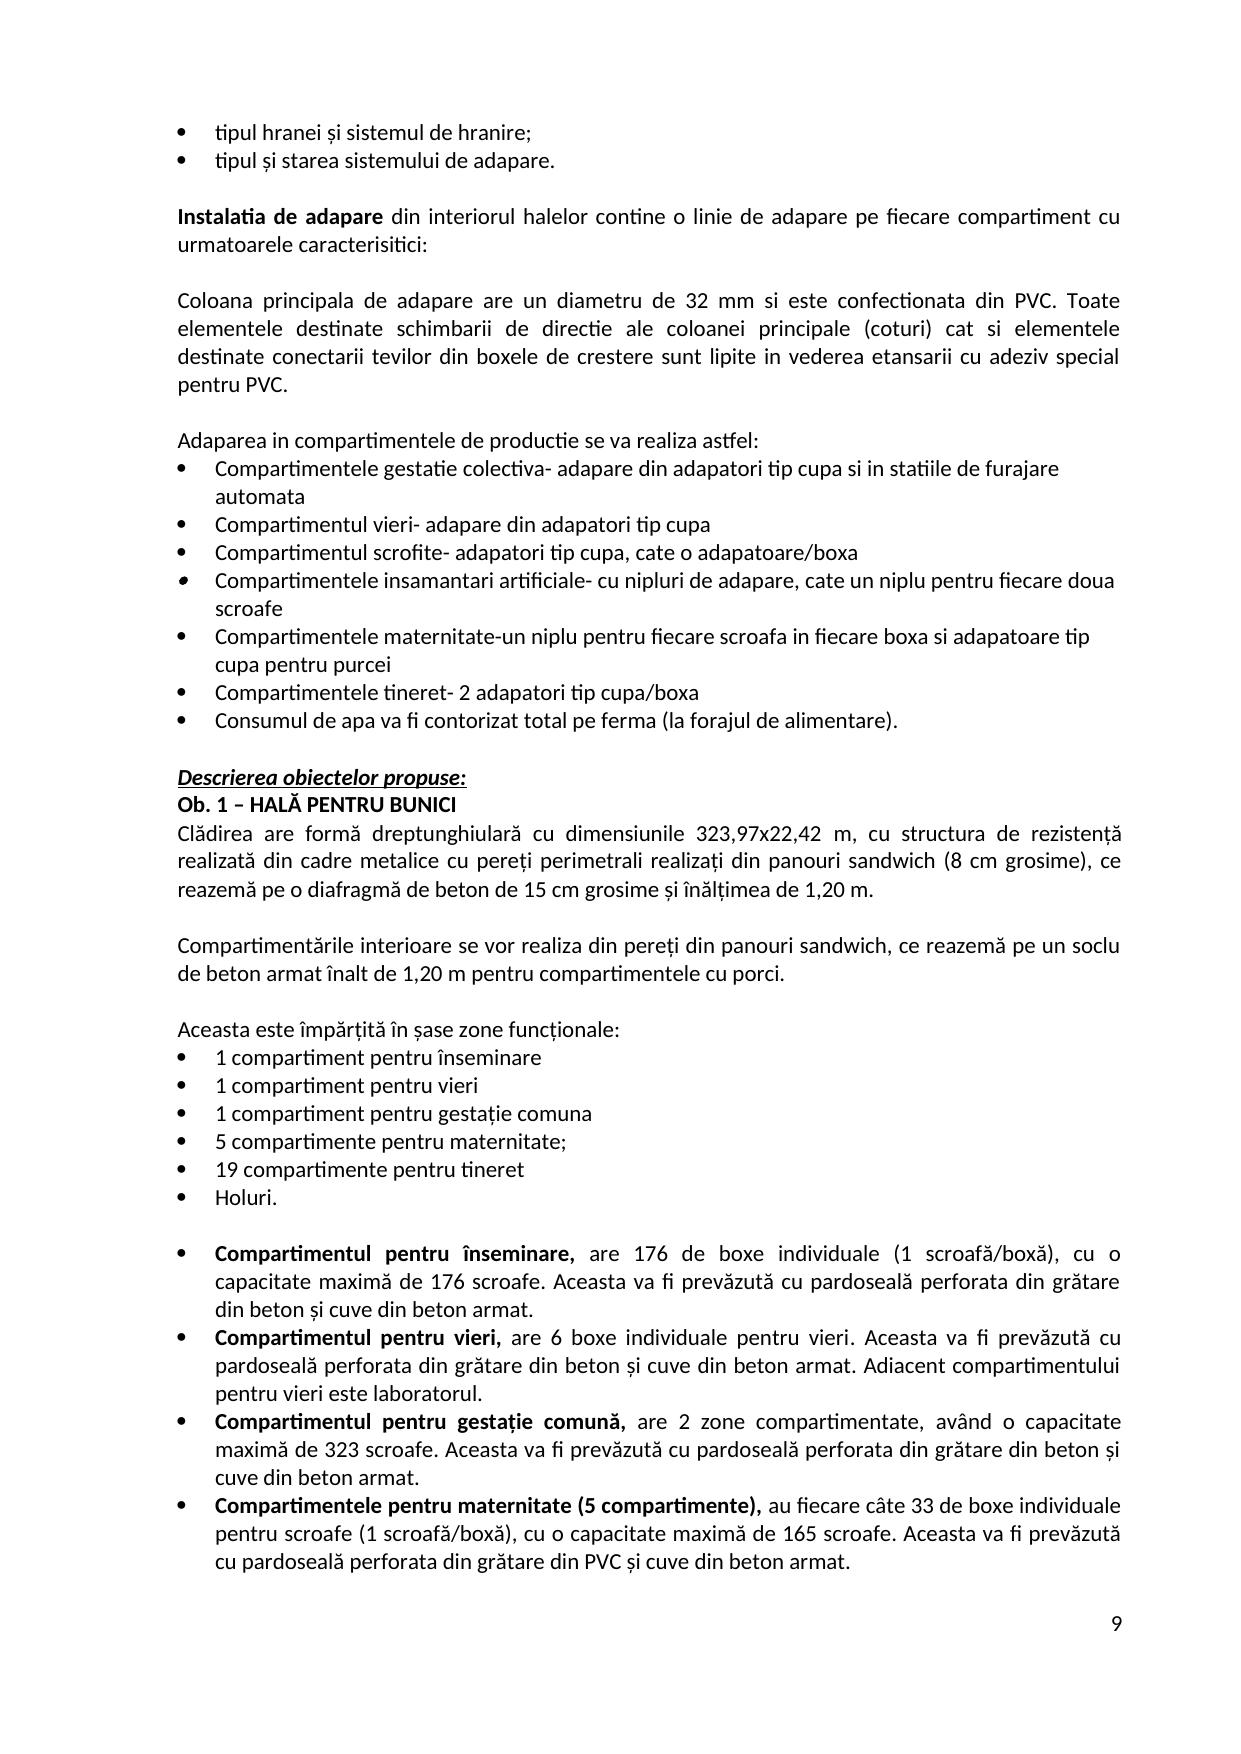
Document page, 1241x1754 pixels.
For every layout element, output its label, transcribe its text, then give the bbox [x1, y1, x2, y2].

list 5 compartimente pentru maternitate; [177, 1127, 1122, 1155]
list 19 compartimente pentru tineret [177, 1155, 1122, 1183]
list Compartimentele insamantari artificiale- cu nipluri de adapare, cate un niplu pentru fiecare doua scroafe [177, 566, 1122, 622]
text Adaparea in compartimentele de productie se va realiza astfel: [177, 426, 1122, 454]
text Aceasta este împărțită în șase zone funcționale: [177, 1015, 1122, 1043]
text Compartimentările interioare se vor realiza din pereți din panouri sandwich, ce reazemă pe un soclu de beton armat înalt de 1,20 m pentru compartimentele cu porci. [177, 931, 1122, 987]
list Compartimentele maternitate-un niplu pentru fiecare scroafa in fiecare boxa si adapatoare tip cupa pentru purcei [177, 622, 1122, 678]
list Consumul de apa va fi contorizat total pe ferma (la forajul de alimentare). [177, 707, 1122, 734]
text Descrierea obiectelor propuse: [177, 763, 1122, 791]
list 1 compartiment pentru vieri [177, 1071, 1122, 1099]
list Compartimentul scrofite- adapatori tip cupa, cate o adapatoare/boxa [177, 538, 1122, 566]
list 1 compartiment pentru înseminare [177, 1043, 1122, 1071]
text Clădirea are formă dreptunghiulară cu dimensiunile 323,97x22,42 m, cu structura de rezistență realizată din cadre metalice cu pereţi perimetrali realizați din panouri sandwich (8 cm grosime), ce reazemă pe o diafragmă de beton de 15 cm grosime și înălțimea de 1,20 m. [177, 819, 1122, 903]
text Ob. 1 – HALĂ PENTRU BUNICI [177, 791, 1122, 819]
list Compartimentul pentru gestație comună, are 2 zone compartimentate, având o capacitate maximă de 323 scroafe. Aceasta va fi prevăzută cu pardoseală perforata din grătare din beton și cuve din beton armat. [177, 1407, 1122, 1491]
list Compartimentele tineret- 2 adapatori tip cupa/boxa [177, 678, 1122, 707]
list tipul hranei şi sistemul de hranire; [177, 118, 1122, 146]
list Compartimentul vieri- adapare din adapatori tip cupa [177, 510, 1122, 538]
list Compartimentul pentru înseminare, are 176 de boxe individuale (1 scroafă/boxă), cu o capacitate maximă de 176 scroafe. Aceasta va fi prevăzută cu pardoseală perforata din grătare din beton și cuve din beton armat. [177, 1239, 1122, 1323]
list Holuri. [177, 1183, 1122, 1211]
text Instalatia de adapare din interiorul halelor contine o linie de adapare pe fiecare compartiment cu urmatoarele caracterisitici: [177, 202, 1122, 258]
list 1 compartiment pentru gestație comuna [177, 1099, 1122, 1127]
list tipul şi starea sistemului de adapare. [177, 146, 1122, 174]
list Compartimentul pentru vieri, are 6 boxe individuale pentru vieri. Aceasta va fi prevăzută cu pardoseală perforata din grătare din beton și cuve din beton armat. Adiacent compartimentului pentru vieri este laboratorul. [177, 1323, 1122, 1407]
text Coloana principala de adapare are un diametru de 32 mm si este confectionata din PVC. Toate elementele destinate schimbarii de directie ale coloanei principale (coturi) cat si elementele destinate conectarii tevilor din boxele de crestere sunt lipite in vederea etansarii cu adeziv special pentru PVC. [177, 286, 1122, 398]
list Compartimentele gestatie colectiva- adapare din adapatori tip cupa si in statiile de furajare automata [177, 454, 1122, 510]
list Compartimentele pentru maternitate (5 compartimente), au fiecare câte 33 de boxe individuale pentru scroafe (1 scroafă/boxă), cu o capacitate maximă de 165 scroafe. Aceasta va fi prevăzută cu pardoseală perforata din grătare din PVC și cuve din beton armat. [177, 1491, 1122, 1575]
